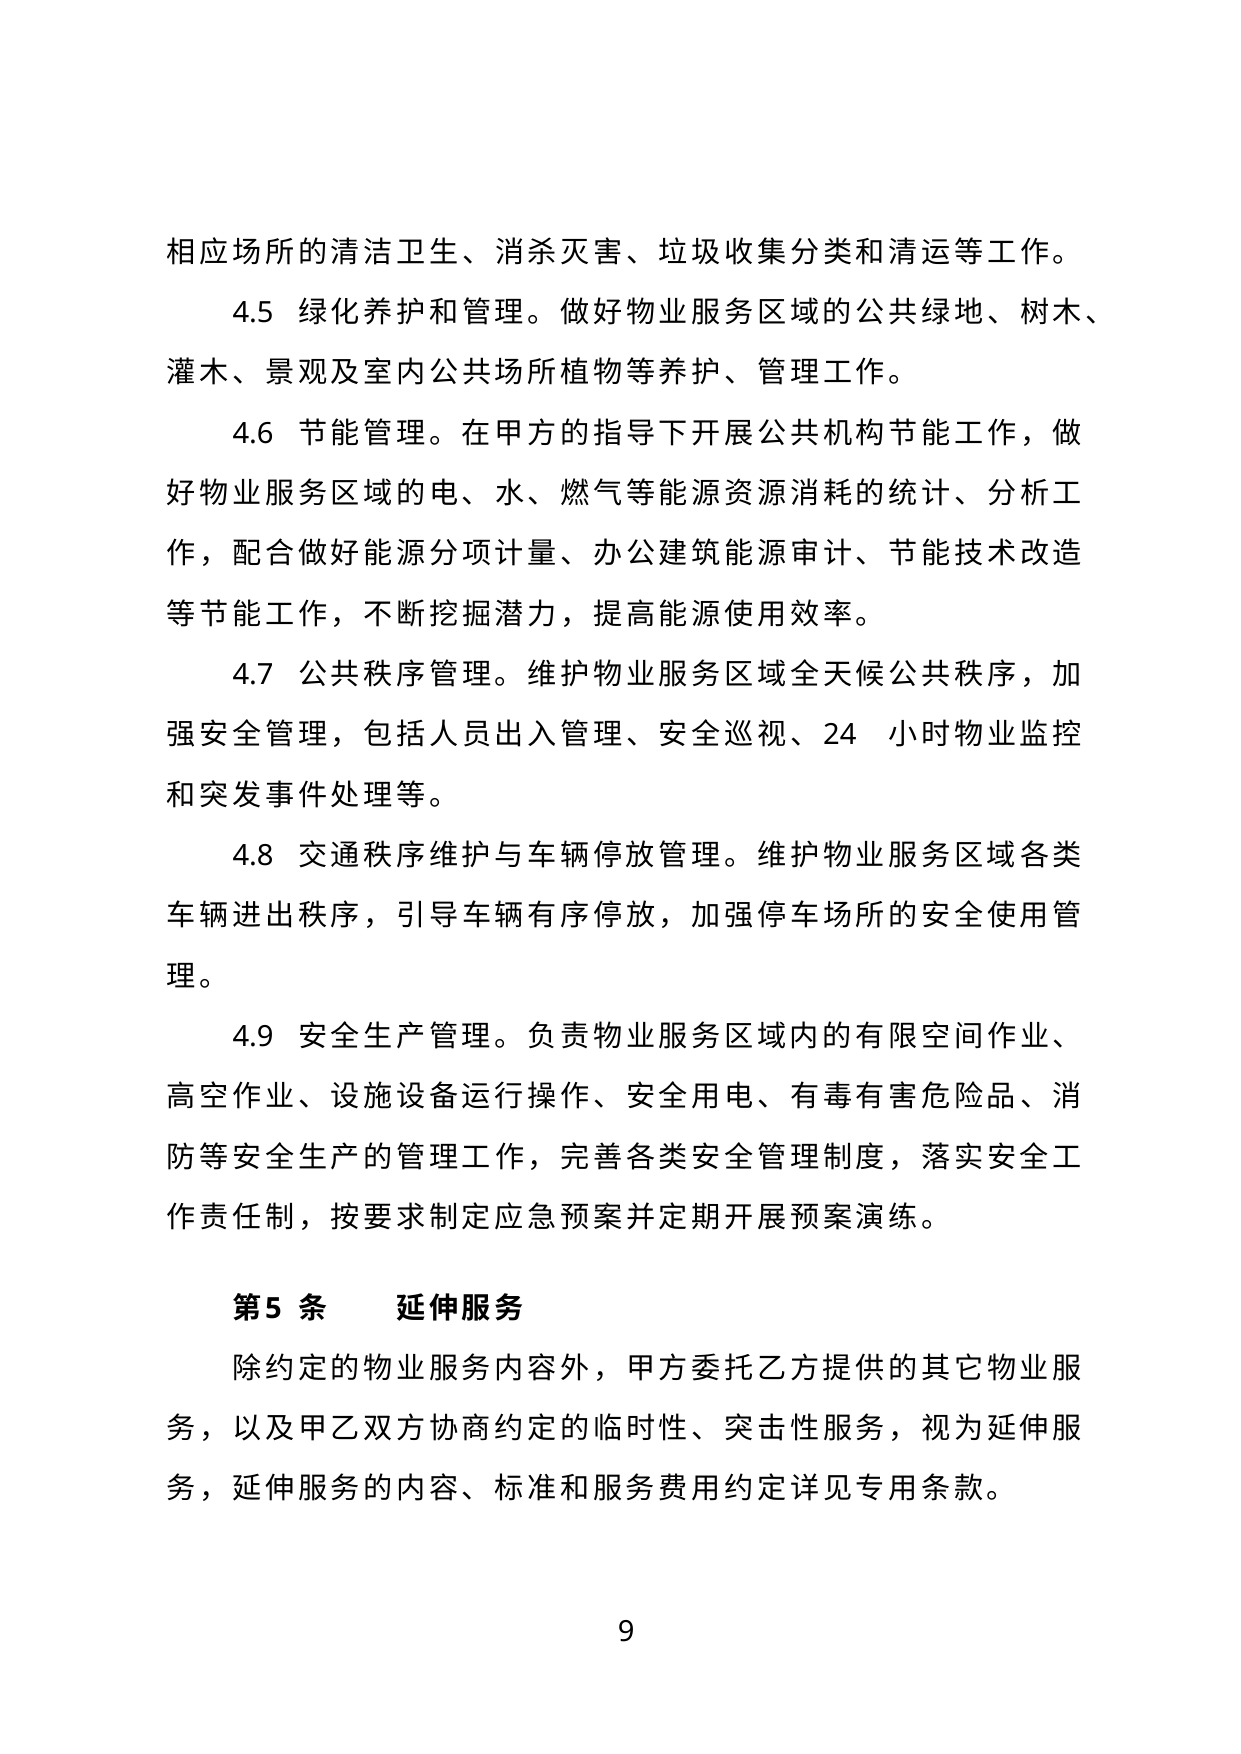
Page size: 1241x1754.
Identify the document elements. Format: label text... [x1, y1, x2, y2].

text 4.9 安全生产管理。负责物业服务区域内的有限空间作业、高空作业、设施设备运行操作、安全用电、有毒有害危险品、消防等安全生产的管理工作，完善各类安全管理制度，落实安全工作责任制，按要求制定应急预案并定期开展预案演练。 [167, 1003, 1085, 1245]
text 4.7 公共秩序管理。维护物业服务区域全天候公共秩序，加强安全管理，包括人员出入管理、安全巡视、24小时物业监控和突发事件处理等。 [167, 642, 1085, 823]
text 4.5 绿化养护和管理。做好物业服务区域的公共绿地、树木、灌木、景观及室内公共场所植物等养护、管理工作。 [167, 280, 1085, 400]
text 4.6 节能管理。在甲方的指导下开展公共机构节能工作，做好物业服务区域的电、水、燃气等能源资源消耗的统计、分析工作，配合做好能源分项计量、办公建筑能源审计、节能技术改造等节能工作，不断挖掘潜力，提高能源使用效率。 [167, 400, 1085, 642]
text 4.8 交通秩序维护与车辆停放管理。维护物业服务区域各类车辆进出秩序，引导车辆有序停放，加强停车场所的安全使用管理。 [167, 823, 1085, 1003]
text 除约定的物业服务内容外，甲方委托乙方提供的其它物业服务，以及甲乙双方协商约定的临时性、突击性服务，视为延伸服务，延伸服务的内容、标准和服务费用约定详见专用条款。 [167, 1336, 1085, 1516]
text 第5条 延伸服务 [167, 1275, 1085, 1336]
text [167, 219, 1085, 280]
